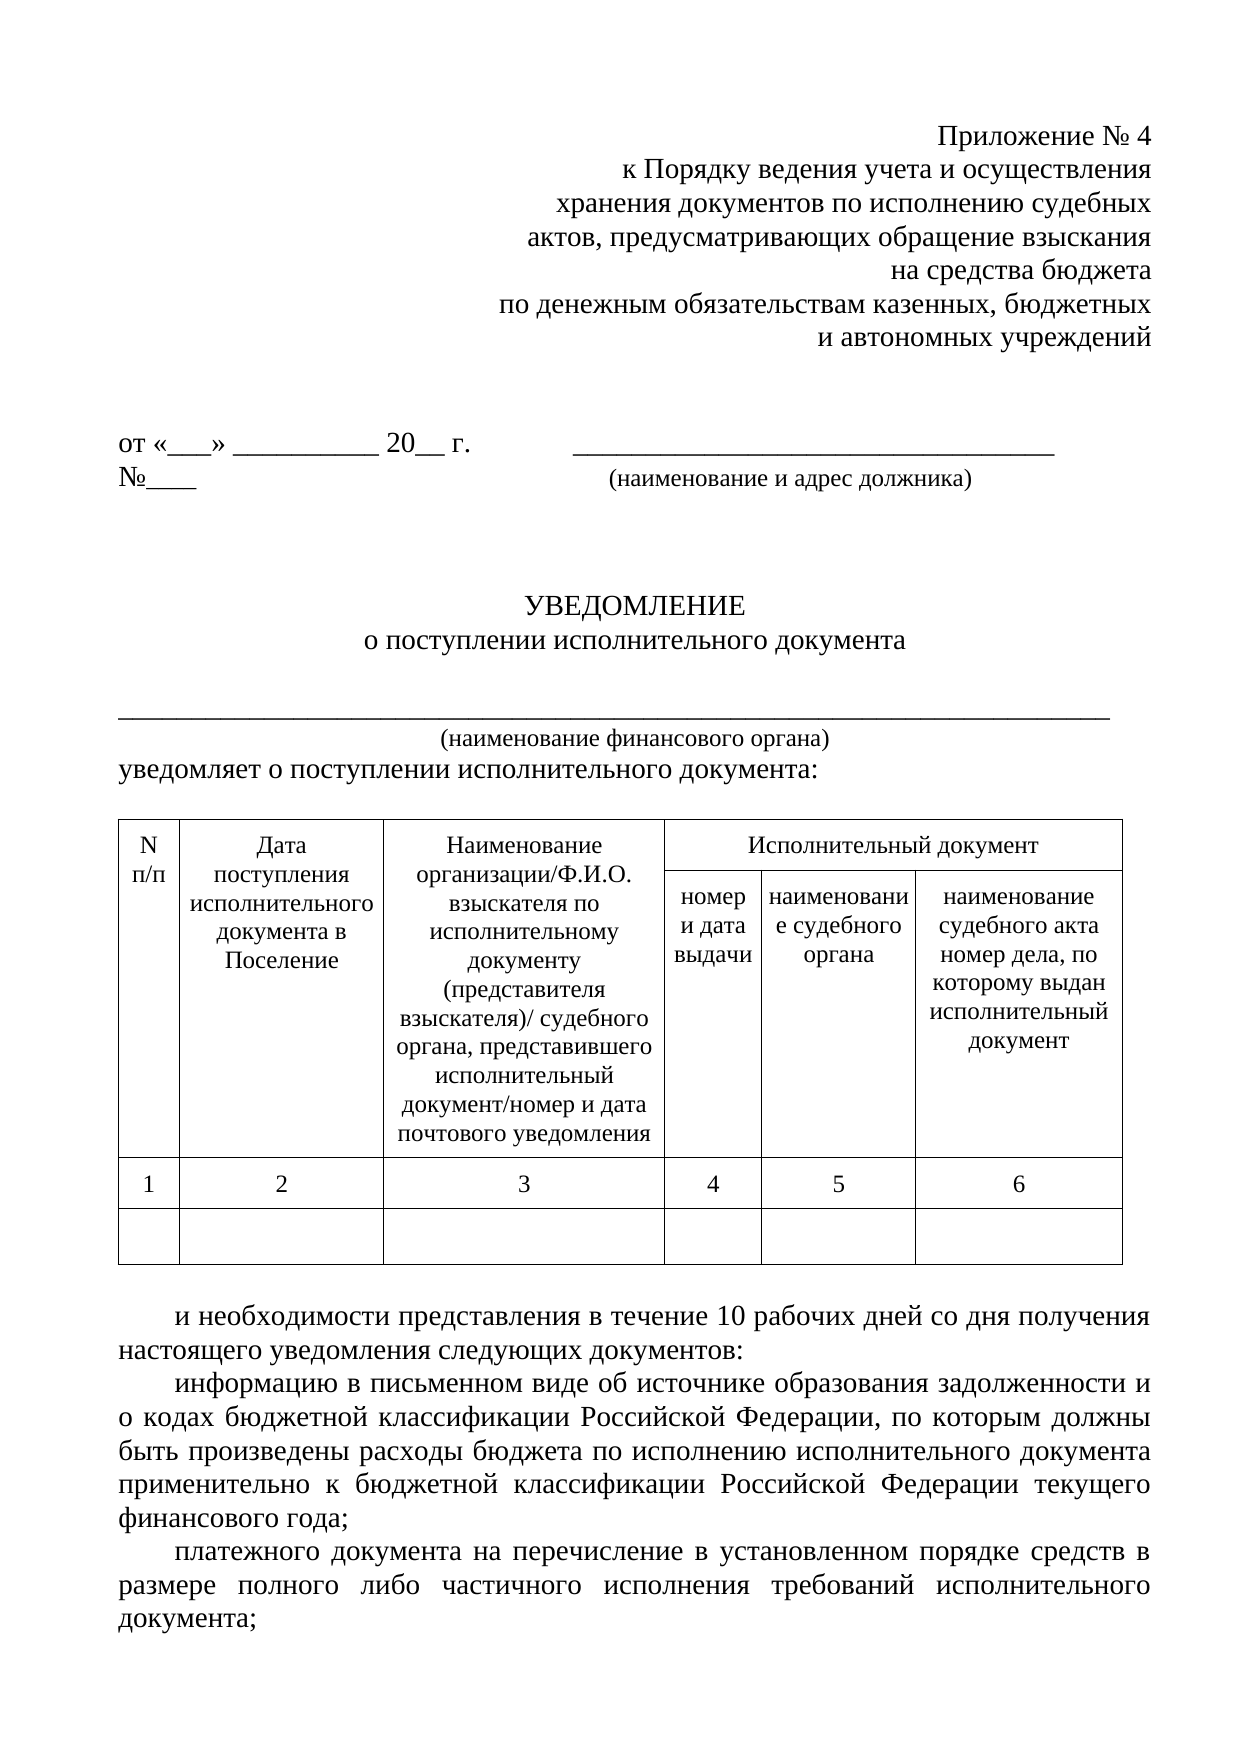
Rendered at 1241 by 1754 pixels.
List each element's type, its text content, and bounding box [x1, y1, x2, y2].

table_header Наименование организации/Ф.И.О. взыскателя по исполнительному документу (представителя взыскателя)/ судебного органа, представившего исполнительный документ/номер и дата почтового уведомления [384, 820, 664, 1157]
text к Порядку ведения учета и осуществления [118, 152, 1152, 185]
table_cell 4 [665, 1158, 761, 1208]
text информацию в письменном виде об источнике образования задолженности и о кодах бюджетной классификации Российской Федерации, по которым должны быть произведены расходы бюджета по исполнению исполнительного документа применительно к бюджетной классификации Российской Федерации текущего финансового года; [118, 1366, 1152, 1533]
text от «___» __________ 20__ г. _________________________________ [118, 425, 1152, 459]
table_cell наименование судебного органа [762, 871, 915, 1157]
table_header N п/п [119, 820, 179, 1157]
table_cell [916, 1209, 1122, 1264]
table_cell [384, 1209, 664, 1264]
text УВЕДОМЛЕНИЕ [118, 588, 1152, 622]
text уведомляет о поступлении исполнительного документа: [118, 751, 1152, 785]
text ____________________________________________________________________ [118, 689, 1152, 723]
text платежного документа на перечисление в установленном порядке средств в размере полного либо частичного исполнения требований исполнительного документа; [118, 1533, 1152, 1634]
text и необходимости представления в течение 10 рабочих дней со дня получения настоящего уведомления следующих документов: [118, 1298, 1152, 1366]
table_cell 3 [384, 1158, 664, 1208]
text (наименование финансового органа) [118, 723, 1152, 751]
table_header Дата поступления исполнительного документа в Поселение [180, 820, 383, 1157]
table_cell номер и дата выдачи [665, 871, 761, 1157]
table_header Исполнительный документ [665, 820, 1122, 869]
text актов, предусматривающих обращение взыскания [118, 219, 1152, 252]
text Приложение № 4 [118, 118, 1152, 152]
text по денежным обязательствам казенных, бюджетных [118, 286, 1152, 319]
table_cell 2 [180, 1158, 383, 1208]
table_cell [119, 1209, 179, 1264]
text о поступлении исполнительного документа [118, 622, 1152, 656]
text и автономных учреждений [118, 319, 1152, 353]
table_cell 1 [119, 1158, 179, 1208]
table_cell 6 [916, 1158, 1122, 1208]
text на средства бюджета [118, 252, 1152, 286]
table_cell [665, 1209, 761, 1264]
text хранения документов по исполнению судебных [118, 185, 1152, 219]
table_cell наименование судебного акта номер дела, по которому выдан исполнительный документ [916, 871, 1122, 1157]
table_cell 5 [762, 1158, 915, 1208]
text №____ (наименование и адрес должника) [118, 459, 1152, 492]
table_cell [180, 1209, 383, 1264]
table_cell [762, 1209, 915, 1264]
